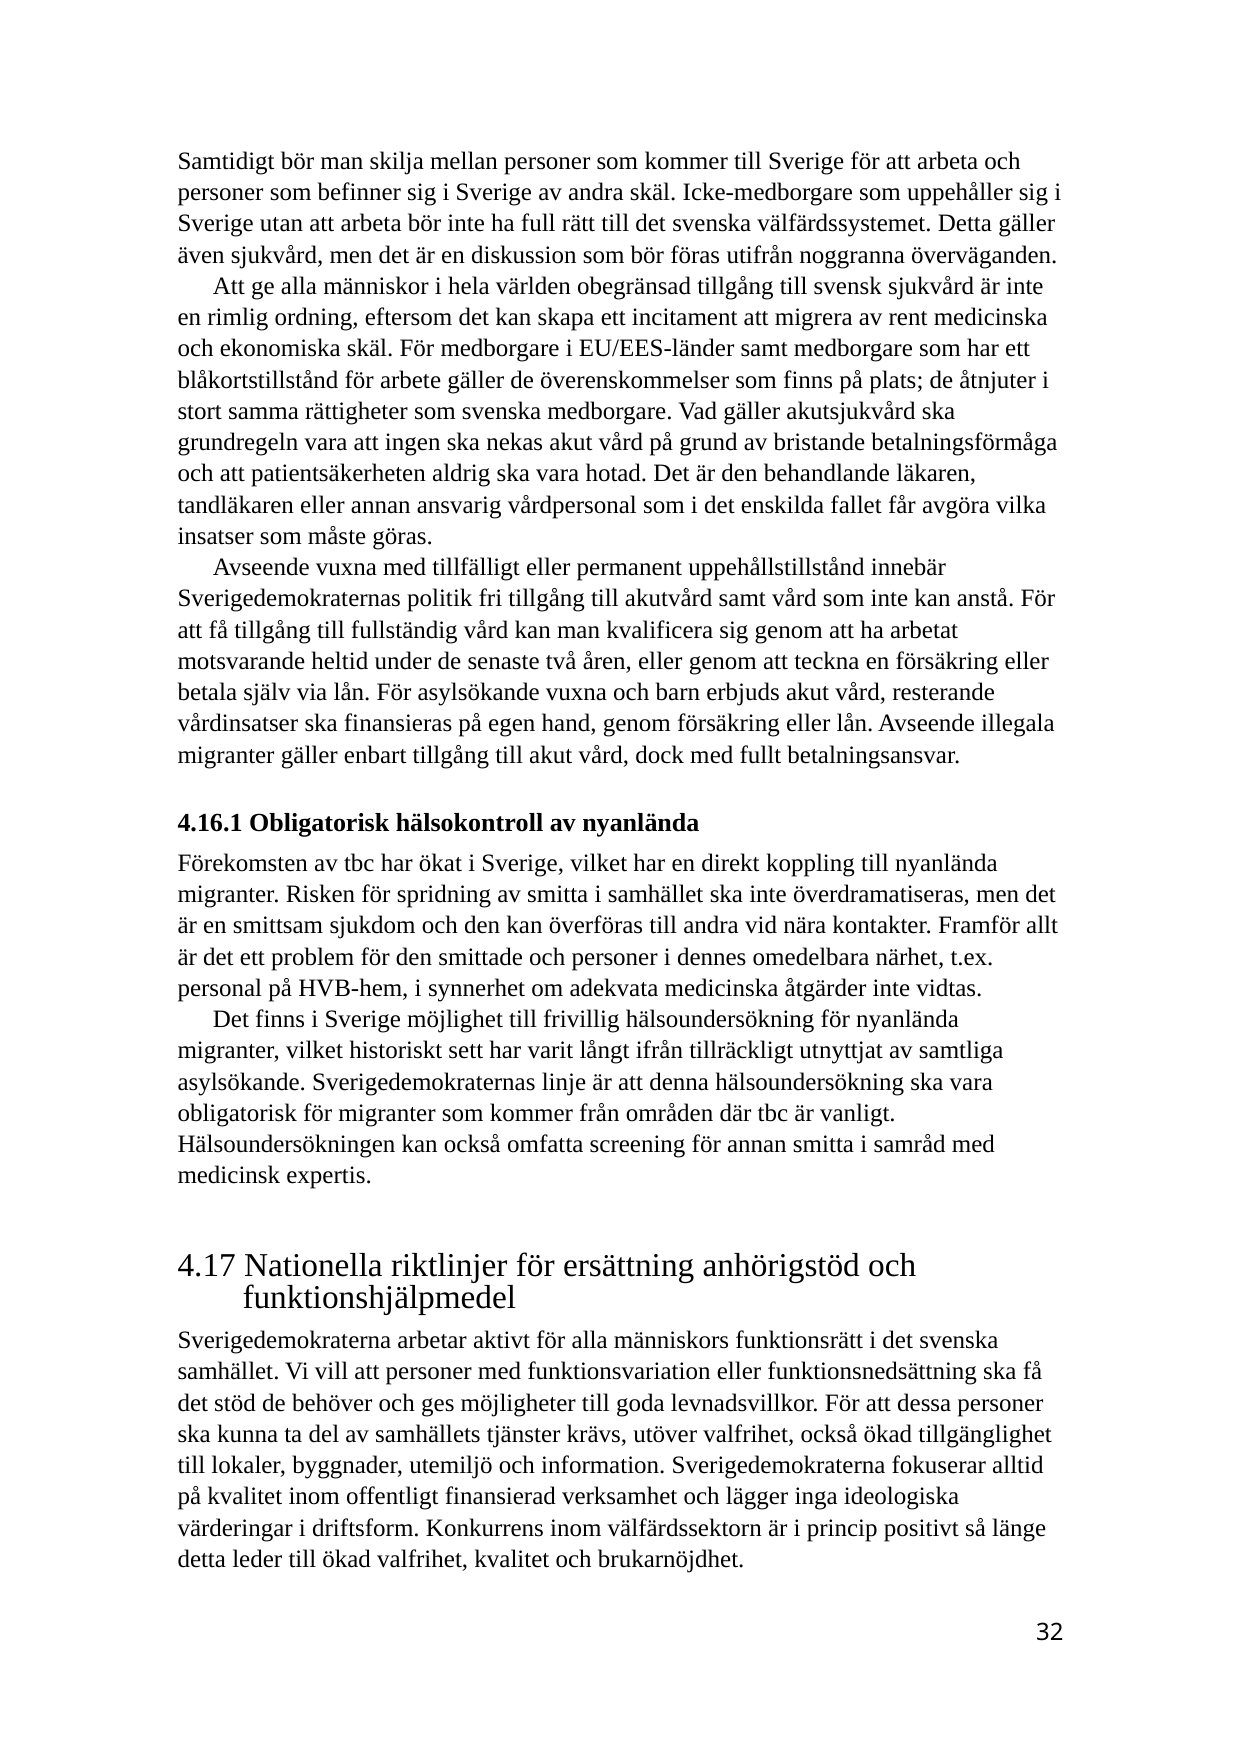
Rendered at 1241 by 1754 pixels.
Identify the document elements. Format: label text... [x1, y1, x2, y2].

text Nationella riktlinjer för ersättning anhörigstöd och funktionshjälpmedel [177, 1252, 1063, 1314]
text Obligatorisk hälsokontroll av nyanlända [177, 806, 1063, 837]
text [177, 143, 1063, 268]
text Sverigedemokraterna arbetar aktivt för alla människors funktionsrätt i det svenska samhället. Vi vill att personer med funktionsvariation eller funktionsnedsättning ska få det stöd de behöver och ges möjligheter till goda levnadsvillkor. För att dessa personer ska kunna ta del av samhällets tjänster krävs, utöver valfrihet, också ökad tillgänglighet till lokaler, byggnader, utemiljö och information. Sverigedemokraterna fokuserar alltid på kvalitet inom offentligt finansierad verksamhet och lägger inga ideologiska värderingar i driftsform. Konkurrens inom välfärdssektorn är i princip positivt så länge detta leder till ökad valfrihet, kvalitet och brukarnöjdhet. [177, 1323, 1063, 1573]
text Det finns i Sverige möjlighet till frivillig hälsoundersökning för nyanlända migranter, vilket historiskt sett har varit långt ifrån tillräckligt utnyttjat av samtliga asylsökande. Sverigedemokraternas linje är att denna hälsoundersökning ska vara obligatorisk för migranter som kommer från områden där tbc är vanligt. Hälsoundersökningen kan också omfatta screening för annan smitta i samråd med medicinsk expertis. [177, 1002, 1063, 1189]
text Att ge alla människor i hela världen obegränsad tillgång till svensk sjukvård är inte en rimlig ordning, eftersom det kan skapa ett incitament att migrera av rent medicinska och ekonomiska skäl. För medborgare i EU/EES-länder samt medborgare som har ett blåkortstillstånd för arbete gäller de överenskommelser som finns på plats; de åtnjuter i stort samma rättigheter som svenska medborgare. Vad gäller akutsjukvård ska grundregeln vara att ingen ska nekas akut vård på grund av bristande betalningsförmåga och att patientsäkerheten aldrig ska vara hotad. Det är den behandlande läkaren, tandläkaren eller annan ansvarig vårdpersonal som i det enskilda fallet får avgöra vilka insatser som måste göras. [177, 268, 1063, 550]
text Avseende vuxna med tillfälligt eller permanent uppehållstillstånd innebär Sverigedemokraternas politik fri tillgång till akutvård samt vård som inte kan anstå. För att få tillgång till fullständig vård kan man kvalificera sig genom att ha arbetat motsvarande heltid under de senaste två åren, eller genom att teckna en försäkring eller betala själv via lån. För asylsökande vuxna och barn erbjuds akut vård, resterande vårdinsatser ska finansieras på egen hand, genom försäkring eller lån. Avseende illegala migranter gäller enbart tillgång till akut vård, dock med fullt betalningsansvar. [177, 550, 1063, 768]
text Förekomsten av tbc har ökat i Sverige, vilket har en direkt koppling till nyanlända migranter. Risken för spridning av smitta i samhället ska inte överdramatiseras, men det är en smittsam sjukdom och den kan överföras till andra vid nära kontakter. Framför allt är det ett problem för den smittade och personer i dennes omedelbara närhet, t.ex. personal på HVB-hem, i synnerhet om adekvata medicinska åtgärder inte vidtas. [177, 846, 1063, 1002]
